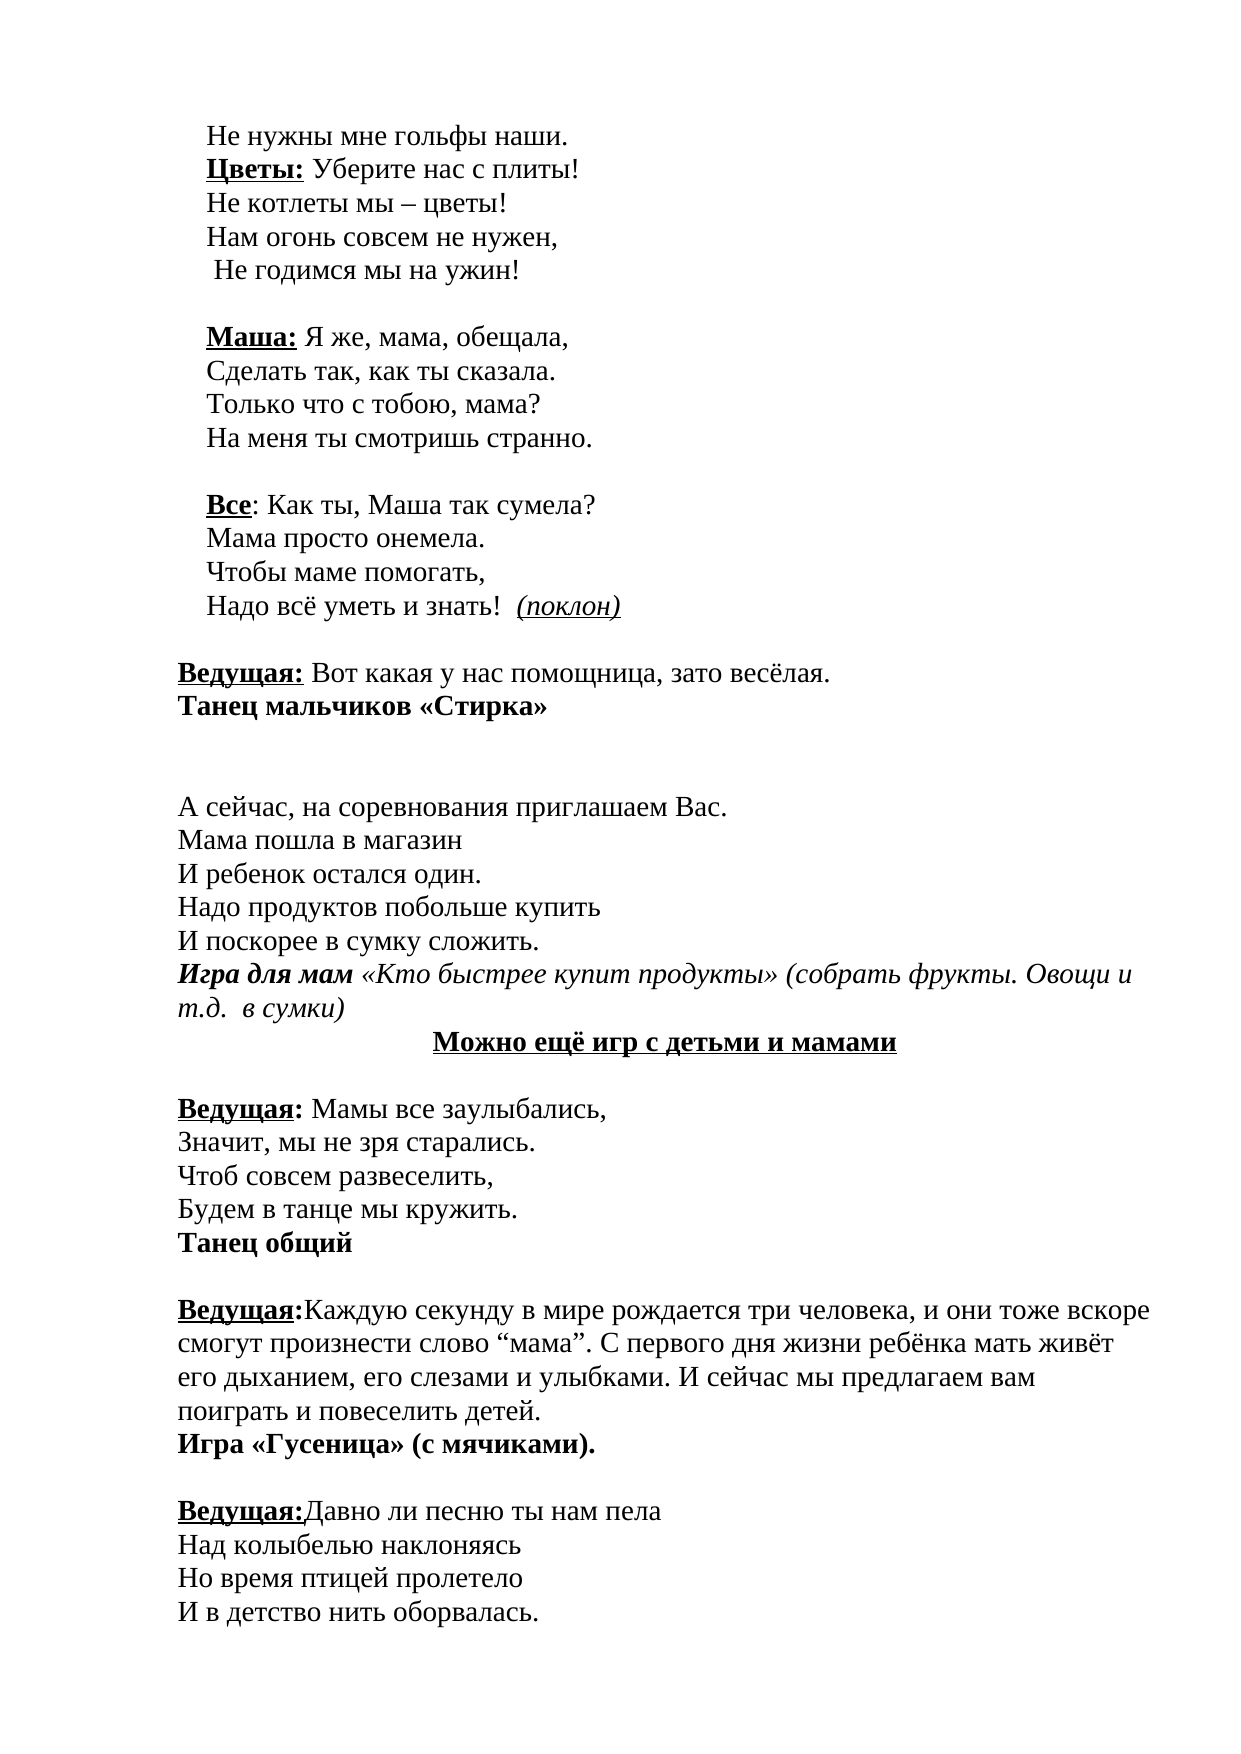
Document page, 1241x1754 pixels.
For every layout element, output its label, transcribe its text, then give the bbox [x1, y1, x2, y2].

text А сейчас, на соревнования приглашаем Вас. [177, 789, 1152, 822]
text Игра для мам «Кто быстрее купит продукты» (собрать фрукты. Овощи и т.д. в сумки) [177, 957, 1152, 1024]
text Цветы: Уберите нас с плиты! [177, 152, 1152, 185]
text Ведущая:Давно ли песню ты нам пела [177, 1493, 1152, 1527]
text Можно ещё игр с детьми и мамами [177, 1024, 1152, 1057]
text Ведущая:Каждую секунду в мире рождается три человека, и они тоже вскоре смогут произнести слово “мама”. С первого дня жизни ребёнка мать живёт его дыханием, его слезами и улыбками. И сейчас мы предлагаем вам поиграть и повеселить детей. [177, 1292, 1152, 1426]
text Танец общий [177, 1225, 1152, 1258]
text Над колыбелью наклоняясь [177, 1527, 1152, 1560]
text Значит, мы не зря старались. [177, 1124, 1152, 1158]
text Все: Как ты, Маша так сумела? [177, 487, 1152, 521]
text И поскорее в сумку сложить. [177, 923, 1152, 957]
text Надо продуктов побольше купить [177, 889, 1152, 923]
text Танец мальчиков «Стирка» [177, 688, 1152, 722]
text Только что с тобою, мама? [177, 386, 1152, 420]
text Не нужны мне гольфы наши. [177, 118, 1152, 152]
text И в детство нить оборвалась. [177, 1594, 1152, 1627]
text Будем в танце мы кружить. [177, 1191, 1152, 1225]
text Нам огонь совсем не нужен, [177, 219, 1152, 252]
text Но время птицей пролетело [177, 1560, 1152, 1594]
text Мама просто онемела. [177, 521, 1152, 554]
text Сделать так, как ты сказала. [177, 353, 1152, 386]
text Чтоб совсем развеселить, [177, 1158, 1152, 1191]
text Ведущая: Вот какая у нас помощница, зато весёлая. [177, 655, 1152, 688]
text И ребенок остался один. [177, 856, 1152, 889]
text Не котлеты мы – цветы! [177, 185, 1152, 219]
text Чтобы маме помогать, [177, 554, 1152, 588]
text Мама пошла в магазин [177, 822, 1152, 856]
text Надо всё уметь и знать! (поклон) [177, 588, 1152, 621]
text Ведущая: Мамы все заулыбались, [177, 1091, 1152, 1124]
text Игра «Гусеница» (с мячиками). [177, 1426, 1152, 1460]
text Маша: Я же, мама, обещала, [177, 319, 1152, 353]
text На меня ты смотришь странно. [177, 420, 1152, 453]
text Не годимся мы на ужин! [177, 252, 1152, 286]
